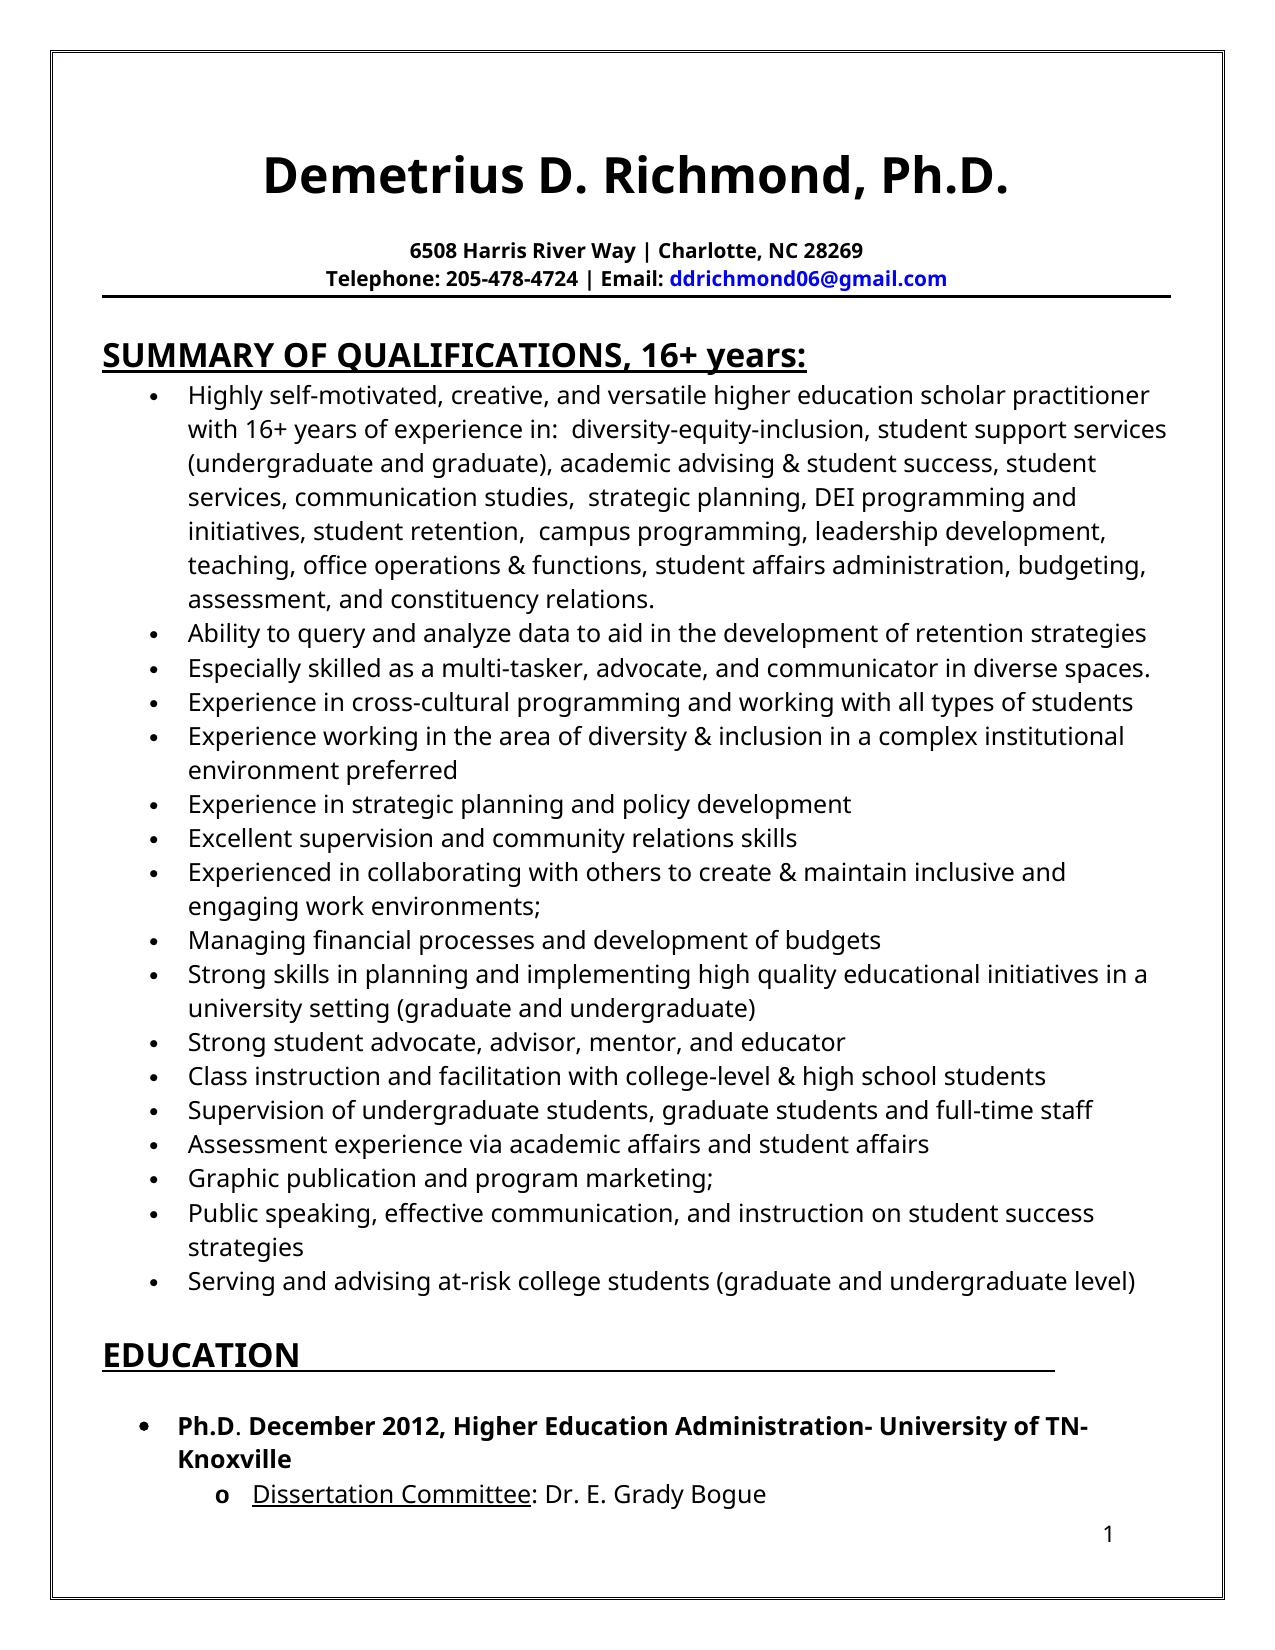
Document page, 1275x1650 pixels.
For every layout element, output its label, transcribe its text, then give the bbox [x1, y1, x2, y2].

list Ph.D. December 2012, Higher Education Administration- University of TN- Knoxville [139, 1408, 1171, 1476]
list Experience in strategic planning and policy development [150, 786, 1171, 821]
text SUMMARY OF QUALIFICATIONS, 16+ years: [102, 332, 1171, 378]
list Class instruction and facilitation with college-level & high school students [150, 1059, 1171, 1093]
text 6508 Harris River Way | Charlotte, NC 28269 [102, 236, 1171, 264]
list Experience working in the area of diversity & inclusion in a complex institutional environment preferred [150, 718, 1171, 786]
list Ability to query and analyze data to aid in the development of retention strategies [150, 616, 1171, 650]
list Strong student advocate, advisor, mentor, and educator [150, 1025, 1171, 1059]
list Dissertation Committee: Dr. E. Grady Bogue [214, 1476, 1171, 1511]
list Supervision of undergraduate students, graduate students and full-time staff [150, 1093, 1171, 1127]
list Experienced in collaborating with others to create & maintain inclusive and engaging work environments; [150, 854, 1171, 923]
list Highly self-motivated, creative, and versatile higher education scholar practitioner with 16+ years of experience in: diversity-equity-inclusion, student support services (undergraduate and graduate), academic advising & student success, student services, communication studies, strategic planning, DEI programming and initiatives, student retention, campus programming, leadership development, teaching, office operations & functions, student affairs administration, budgeting, assessment, and constituency relations. [150, 378, 1171, 616]
list Strong skills in planning and implementing high quality educational initiatives in a university setting (graduate and undergraduate) [150, 957, 1171, 1025]
list Serving and advising at-risk college students (graduate and undergraduate level) [150, 1263, 1171, 1297]
text Demetrius D. Richmond, Ph.D. [102, 139, 1171, 208]
list Excellent supervision and community relations skills [150, 821, 1171, 854]
list Especially skilled as a multi-tasker, advocate, and communicator in diverse spaces. [150, 650, 1171, 684]
list Managing financial processes and development of budgets [150, 923, 1171, 957]
text EDUCATION [102, 1331, 1171, 1377]
text Telephone: 205-478-4724 | Email: ddrichmond06@gmail.com [102, 264, 1171, 295]
list Assessment experience via academic affairs and student affairs [150, 1127, 1171, 1161]
list Experience in cross-cultural programming and working with all types of students [150, 684, 1171, 718]
list Public speaking, effective communication, and instruction on student success strategies [150, 1195, 1171, 1263]
list Graphic publication and program marketing; [150, 1161, 1171, 1195]
